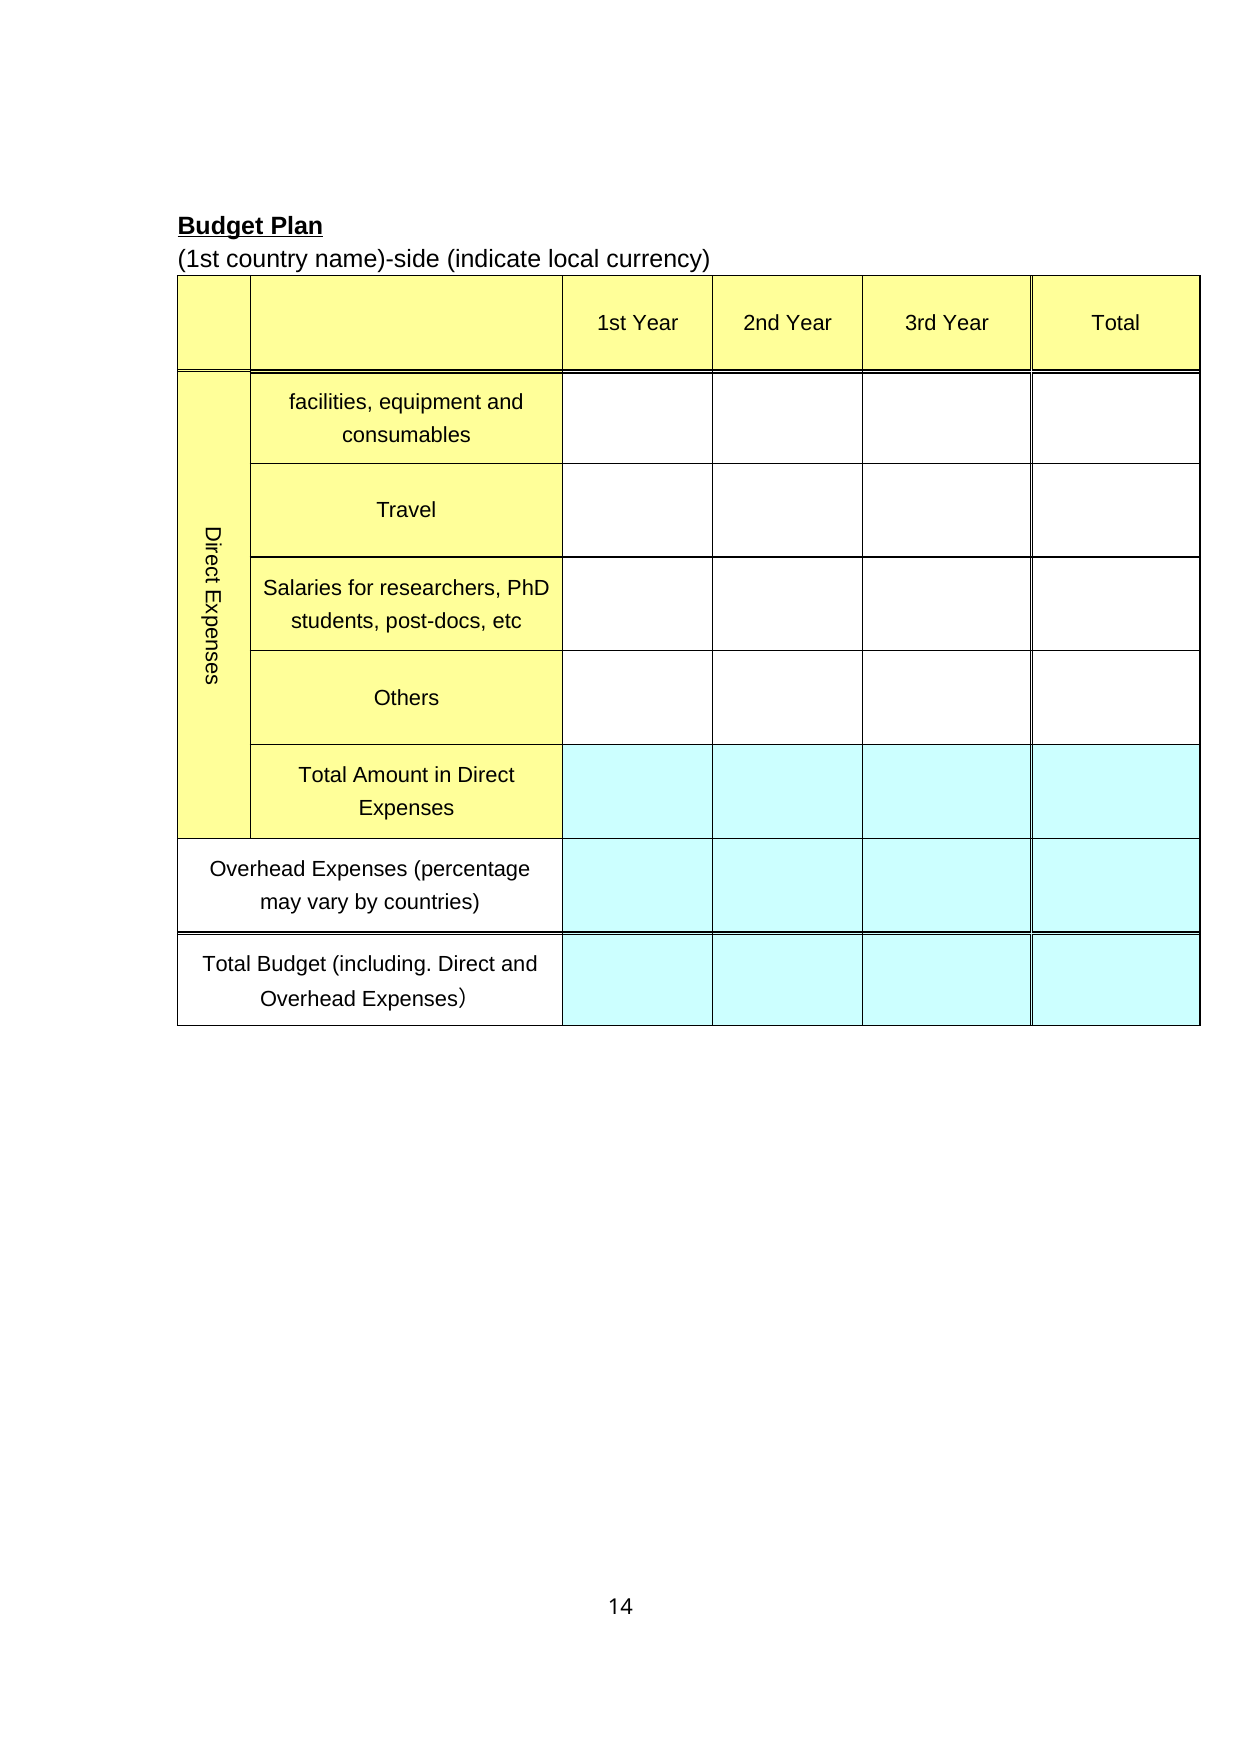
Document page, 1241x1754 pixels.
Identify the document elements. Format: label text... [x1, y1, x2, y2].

table_cell [1033, 558, 1199, 650]
table_cell [863, 651, 1030, 744]
table_cell [863, 839, 1030, 931]
table_cell [563, 558, 712, 650]
table_cell [563, 374, 712, 463]
table_cell [713, 935, 862, 1025]
table_cell Travel [251, 464, 562, 556]
text (1st country name)-side (indicate local currency) [177, 242, 1063, 275]
table_cell [713, 745, 862, 838]
table_cell [713, 558, 862, 650]
table_cell [563, 935, 712, 1025]
table_cell [1033, 374, 1199, 463]
table_cell [713, 374, 862, 463]
text Budget Plan [177, 208, 1063, 242]
table_cell [713, 839, 862, 931]
table_cell [563, 745, 712, 838]
table_cell Total Budget (including. Direct and Overhead Expenses） [178, 935, 562, 1025]
table_cell [713, 464, 862, 556]
table_cell [563, 839, 712, 931]
table_cell [563, 464, 712, 556]
table_cell [863, 935, 1030, 1025]
table_cell [563, 651, 712, 744]
table_cell Others [251, 651, 562, 744]
table_cell [1033, 935, 1199, 1025]
table_cell Total Amount in Direct Expenses [251, 745, 562, 838]
table_cell [1033, 745, 1199, 838]
table_cell Direct Expenses [178, 372, 250, 838]
table_cell [1033, 464, 1199, 556]
table_cell [863, 464, 1030, 556]
table_cell [1033, 839, 1199, 931]
table_cell [1033, 651, 1199, 744]
table_header 1st Year [563, 276, 712, 369]
table_cell [863, 374, 1030, 463]
table_header Total [1033, 276, 1199, 369]
table_cell [863, 745, 1030, 838]
table_header 2nd Year [713, 276, 862, 369]
table_header [251, 276, 562, 369]
table_header [178, 276, 250, 369]
table_cell Salaries for researchers, PhD students, post-docs, etc [251, 558, 562, 650]
table_cell [863, 558, 1030, 650]
table_cell Overhead Expenses (percentage may vary by countries) [178, 839, 562, 931]
table_header 3rd Year [863, 276, 1030, 369]
table_cell [713, 651, 862, 744]
